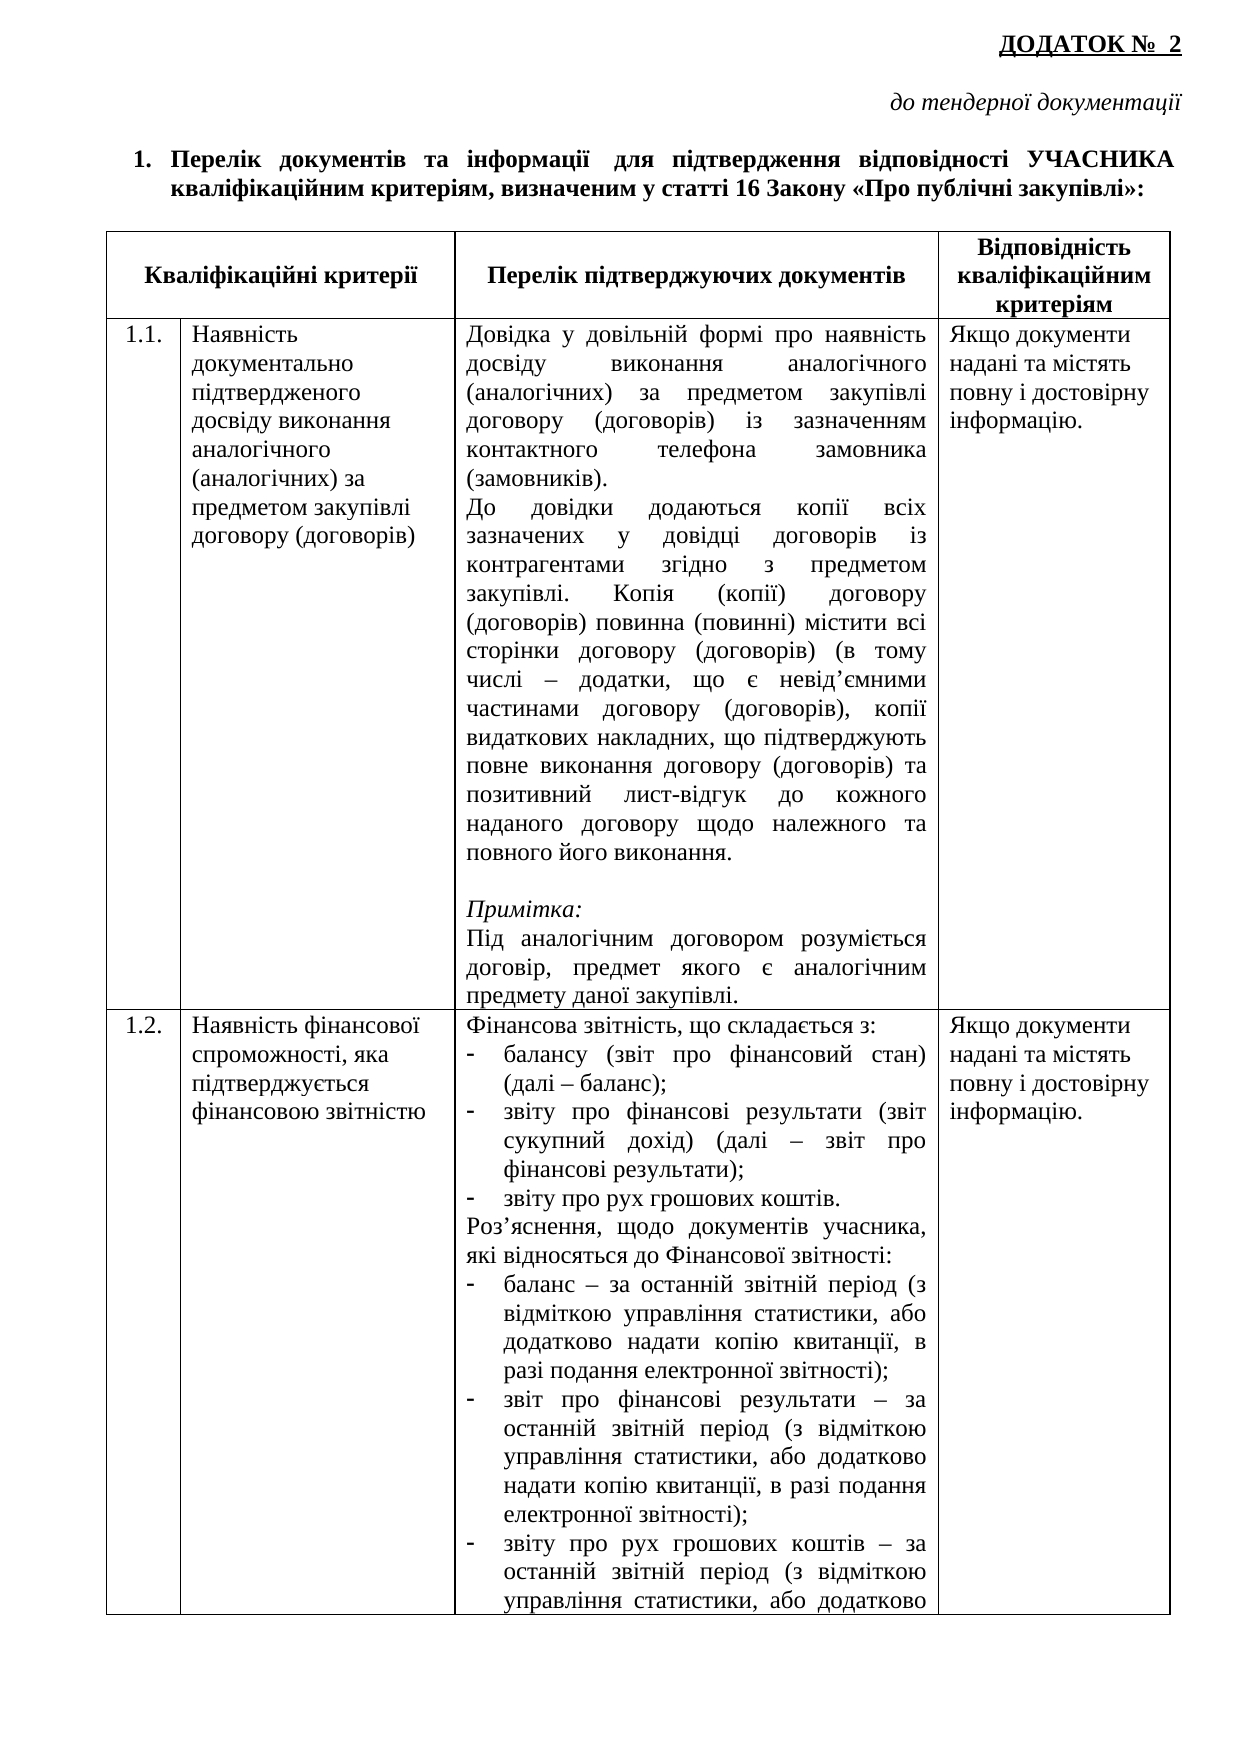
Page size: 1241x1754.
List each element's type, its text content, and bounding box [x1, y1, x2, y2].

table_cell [456, 1010, 938, 1614]
table_cell Наявність документально підтвердженого досвіду виконання аналогічного (аналогічних) за предметом закупівлі договору (договорів) [181, 319, 454, 1009]
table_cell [939, 1010, 1169, 1614]
table_cell Довідка у довільній формі про наявність досвіду виконання аналогічного (аналогічних) за предметом закупівлі договору (договорів) із зазначенням контактного телефона замовника (замовників). До довідки додаються копії всіх зазначених у довідці договорів із контрагентами згідно з предметом закупівлі. Копія (копії) договору (договорів) повинна (повинні) містити всі сторінки договору (договорів) (в тому числі – додатки, що є невід’ємними частинами договору (договорів), копії видаткових накладних, що підтверджують повне виконання договору (договорів) та позитивний лист-відгук до кожного наданого договору щодо належного та повного його виконання. Примітка: Під аналогічним договором розуміється договір, предмет якого є аналогічним предмету даної закупівлі. [456, 319, 938, 1009]
table_header Відповідність кваліфікаційним критеріям [939, 232, 1169, 318]
table_cell 1.1. [107, 319, 180, 1009]
table_cell Якщо документи надані та містять повну і достовірну інформацію. [939, 319, 1169, 1009]
text до тендерної документації [708, 87, 1181, 116]
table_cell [181, 1010, 454, 1614]
table_header Перелік підтверджуючих документів [456, 232, 938, 318]
table_cell 1.2. [107, 1010, 180, 1614]
text ДОДАТОК № 2 [929, 29, 1181, 58]
table_header Кваліфікаційні критерії [107, 232, 454, 318]
list Перелік документів та інформації для підтвердження відповідності УЧАСНИКА кваліфікаційним критеріям, визначеним у статті 16 Закону «Про публічні закупівлі»: [133, 144, 1181, 202]
